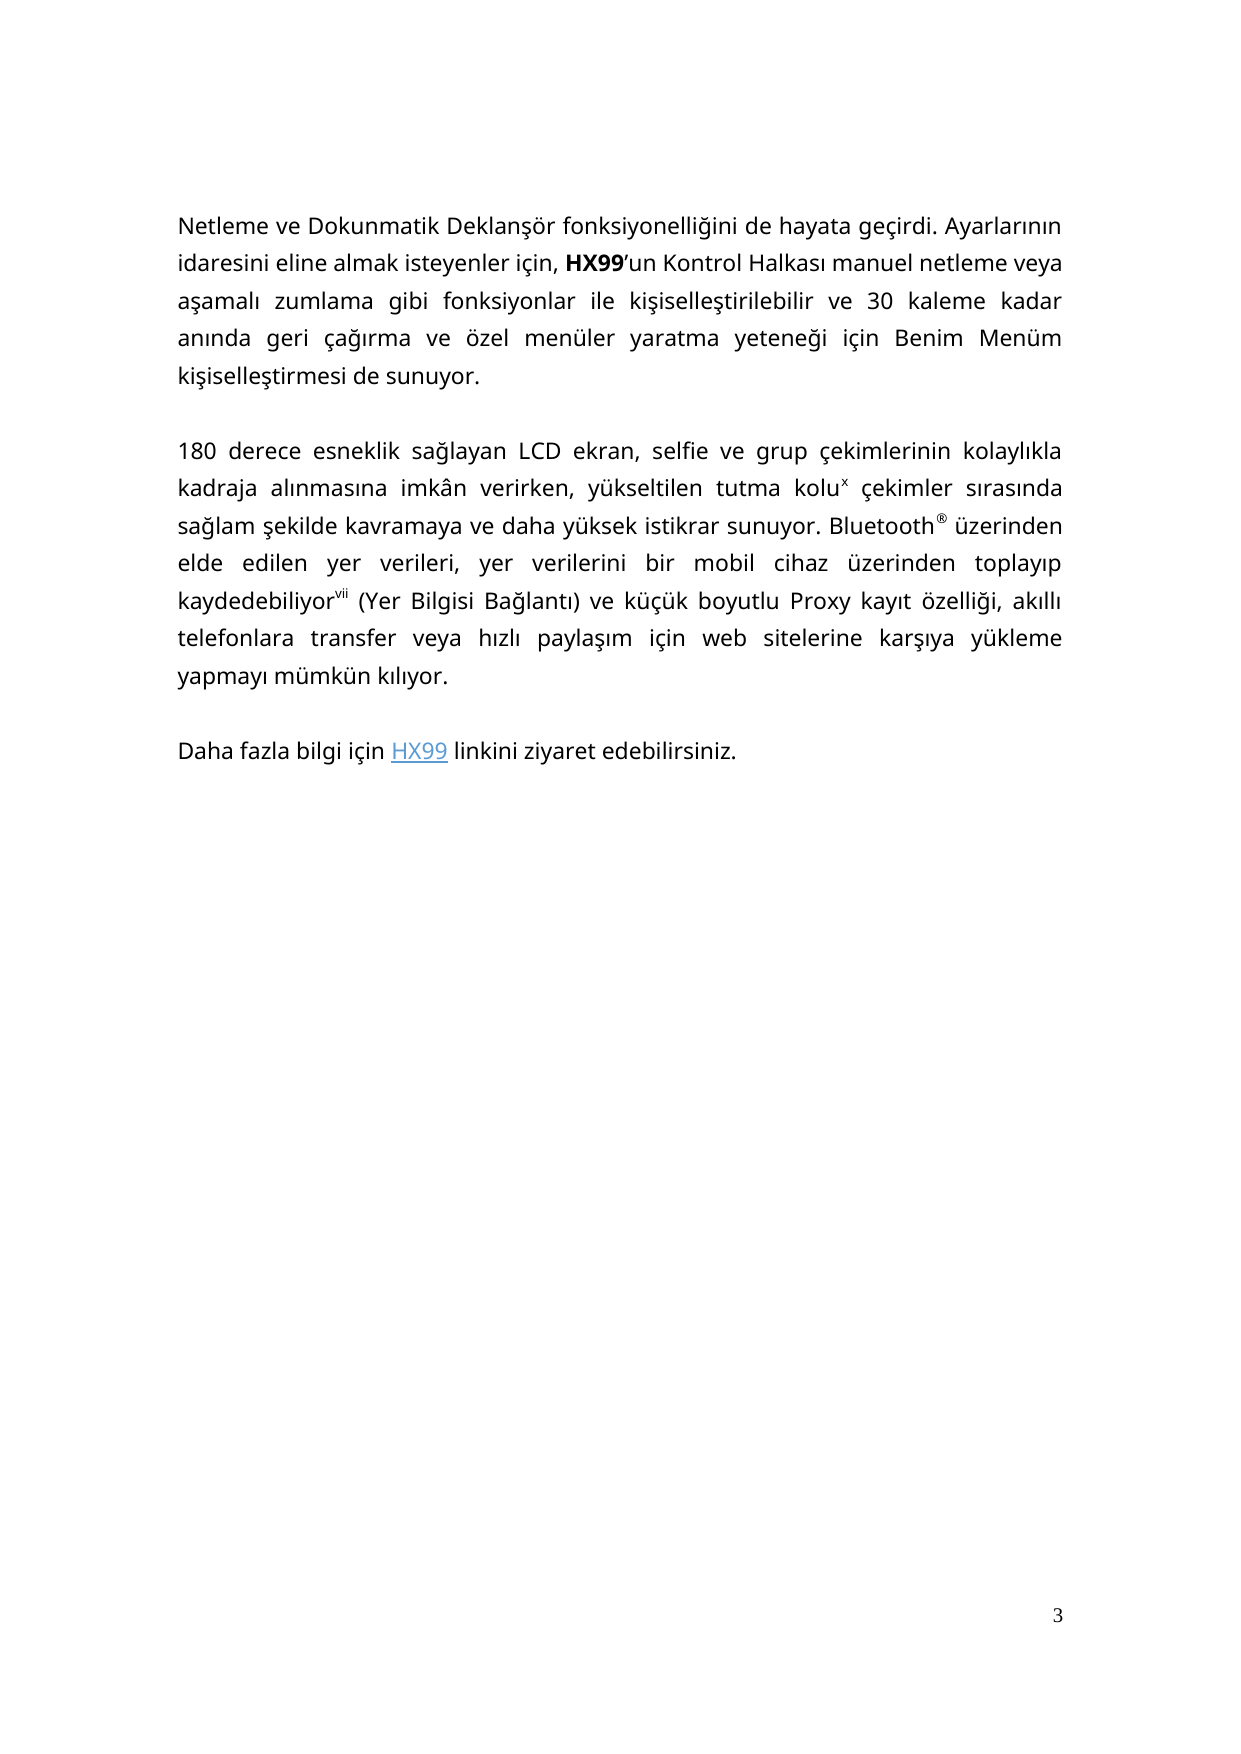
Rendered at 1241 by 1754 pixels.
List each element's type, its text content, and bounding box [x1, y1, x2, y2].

text Daha fazla bilgi için HX99 linkini ziyaret edebilirsiniz. [177, 732, 1063, 769]
text 180 derece esneklik sağlayan LCD ekran, selfie ve grup çekimlerinin kolaylıkla kadraja alınmasına imkân verirken, yükseltilen tutma kolux çekimler sırasında sağlam şekilde kavramaya ve daha yüksek istikrar sunuyor. Bluetooth® üzerinden elde edilen yer verileri, yer verilerini bir mobil cihaz üzerinden toplayıp kaydedebiliyorvii (Yer Bilgisi Bağlantı) ve küçük boyutlu Proxy kayıt özelliği, akıllı telefonlara transfer veya hızlı paylaşım için web sitelerine karşıya yükleme yapmayı mümkün kılıyor. [177, 432, 1063, 694]
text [177, 207, 1063, 394]
